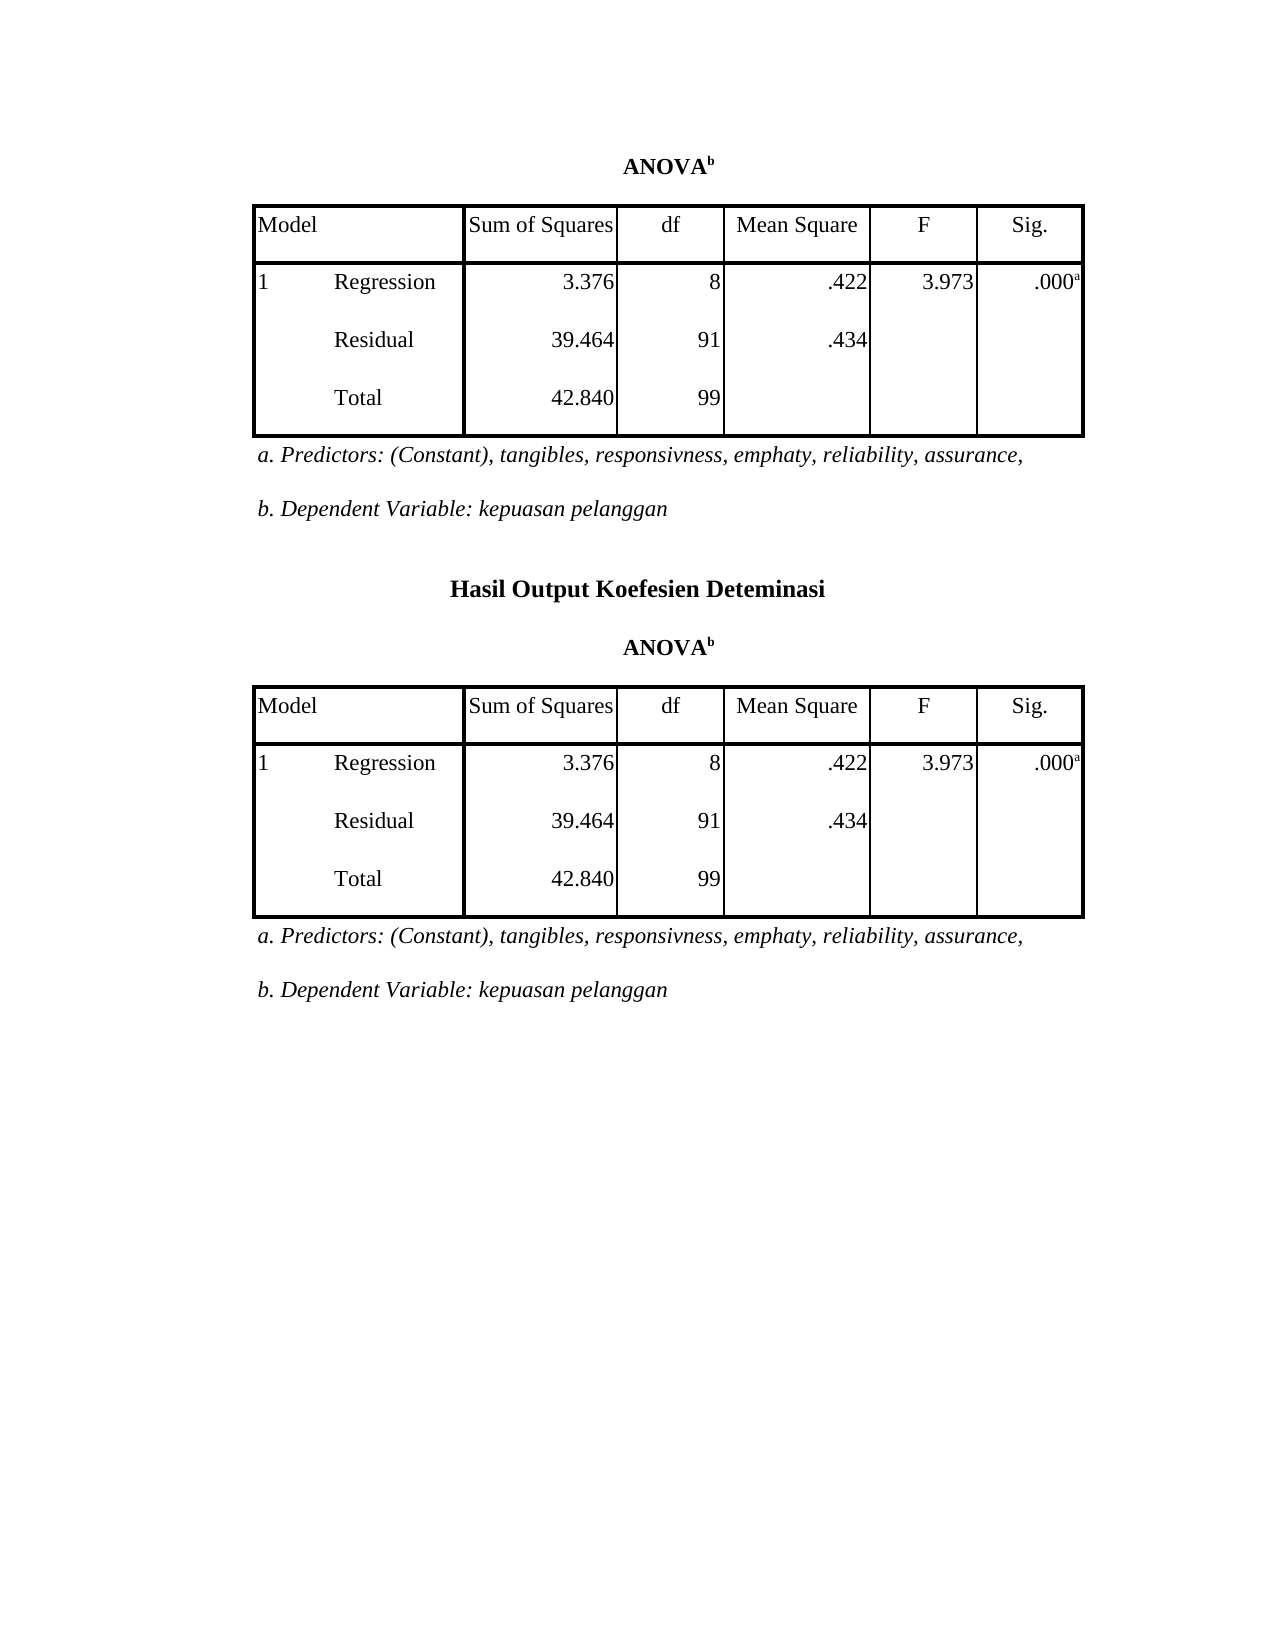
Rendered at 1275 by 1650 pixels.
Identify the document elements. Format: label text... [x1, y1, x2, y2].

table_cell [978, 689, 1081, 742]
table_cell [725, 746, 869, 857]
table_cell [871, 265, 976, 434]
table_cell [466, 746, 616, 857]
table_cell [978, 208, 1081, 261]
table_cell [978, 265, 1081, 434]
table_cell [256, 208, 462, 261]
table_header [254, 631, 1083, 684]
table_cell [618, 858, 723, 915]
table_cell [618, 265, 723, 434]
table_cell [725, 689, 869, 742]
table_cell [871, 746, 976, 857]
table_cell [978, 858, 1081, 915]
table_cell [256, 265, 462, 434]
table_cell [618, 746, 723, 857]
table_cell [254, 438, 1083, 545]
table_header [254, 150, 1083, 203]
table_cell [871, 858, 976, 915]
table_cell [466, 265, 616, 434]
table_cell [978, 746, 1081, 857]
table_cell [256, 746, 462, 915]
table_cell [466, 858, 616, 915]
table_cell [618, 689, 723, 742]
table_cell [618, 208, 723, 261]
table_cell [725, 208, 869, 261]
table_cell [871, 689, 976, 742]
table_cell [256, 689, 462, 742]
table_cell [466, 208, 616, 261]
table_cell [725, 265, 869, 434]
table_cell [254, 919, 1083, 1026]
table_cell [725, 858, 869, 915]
text Hasil Output Koefesien Deteminasi [150, 574, 1125, 602]
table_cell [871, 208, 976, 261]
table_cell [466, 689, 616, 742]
